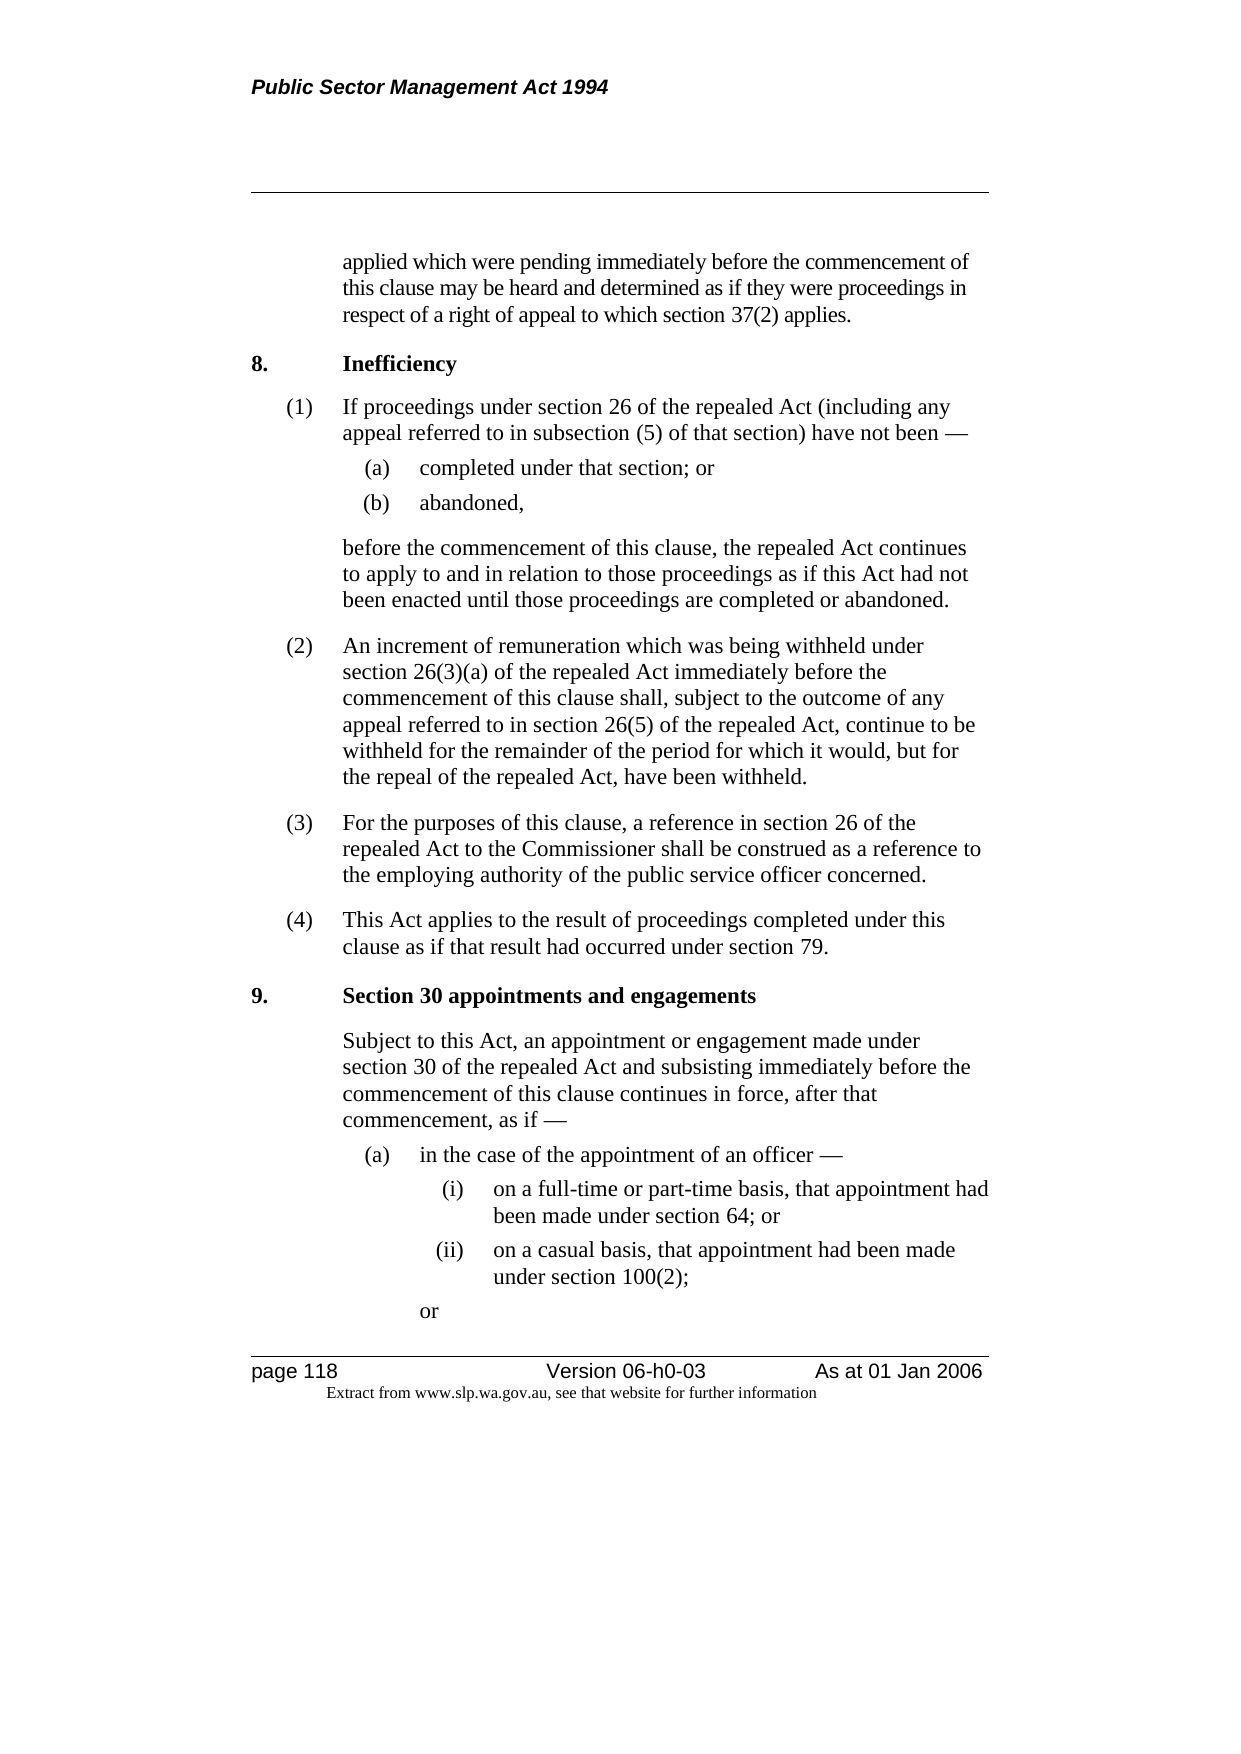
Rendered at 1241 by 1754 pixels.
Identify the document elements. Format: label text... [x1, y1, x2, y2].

text (i) on a full-time or part-time basis, that appointment had been made under section 64; or [251, 1176, 989, 1228]
text before the commencement of this clause, the repealed Act continues to apply to and in relation to those proceedings as if this Act had not been enacted until those proceedings are completed or abandoned. [251, 534, 989, 613]
text (2) An increment of remuneration which was being withheld under section 26(3)(a) of the repealed Act immediately before the commencement of this clause shall, subject to the outcome of any appeal referred to in section 26(5) of the repealed Act, continue to be withheld for the remainder of the period for which it would, but for the repeal of the repealed Act, have been withheld. [251, 632, 989, 790]
text or [251, 1298, 989, 1324]
text Subject to this Act, an appointment or engagement made under section 30 of the repealed Act and subsisting immediately before the commencement of this clause continues in force, after that commencement, as if — [251, 1027, 989, 1132]
text (1) If proceedings under section 26 of the repealed Act (including any appeal referred to in subsection (5) of that section) have not been — [251, 393, 989, 446]
text (b) abandoned, [251, 489, 989, 515]
subtitle 9. Section 30 appointments and engagements [251, 982, 989, 1008]
text (a) in the case of the appointment of an officer — [251, 1141, 989, 1167]
subtitle 8. Inefficiency [251, 350, 989, 376]
text (3) For the purposes of this clause, a reference in section 26 of the repealed Act to the Commissioner shall be construed as a reference to the employing authority of the public service officer concerned. [251, 808, 989, 888]
text (a) completed under that section; or [251, 454, 989, 480]
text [251, 248, 989, 327]
text (ii) on a casual basis, that appointment had been made under section 100(2); [251, 1237, 989, 1289]
text (4) This Act applies to the result of proceedings completed under this clause as if that result had occurred under section 79. [251, 906, 989, 959]
